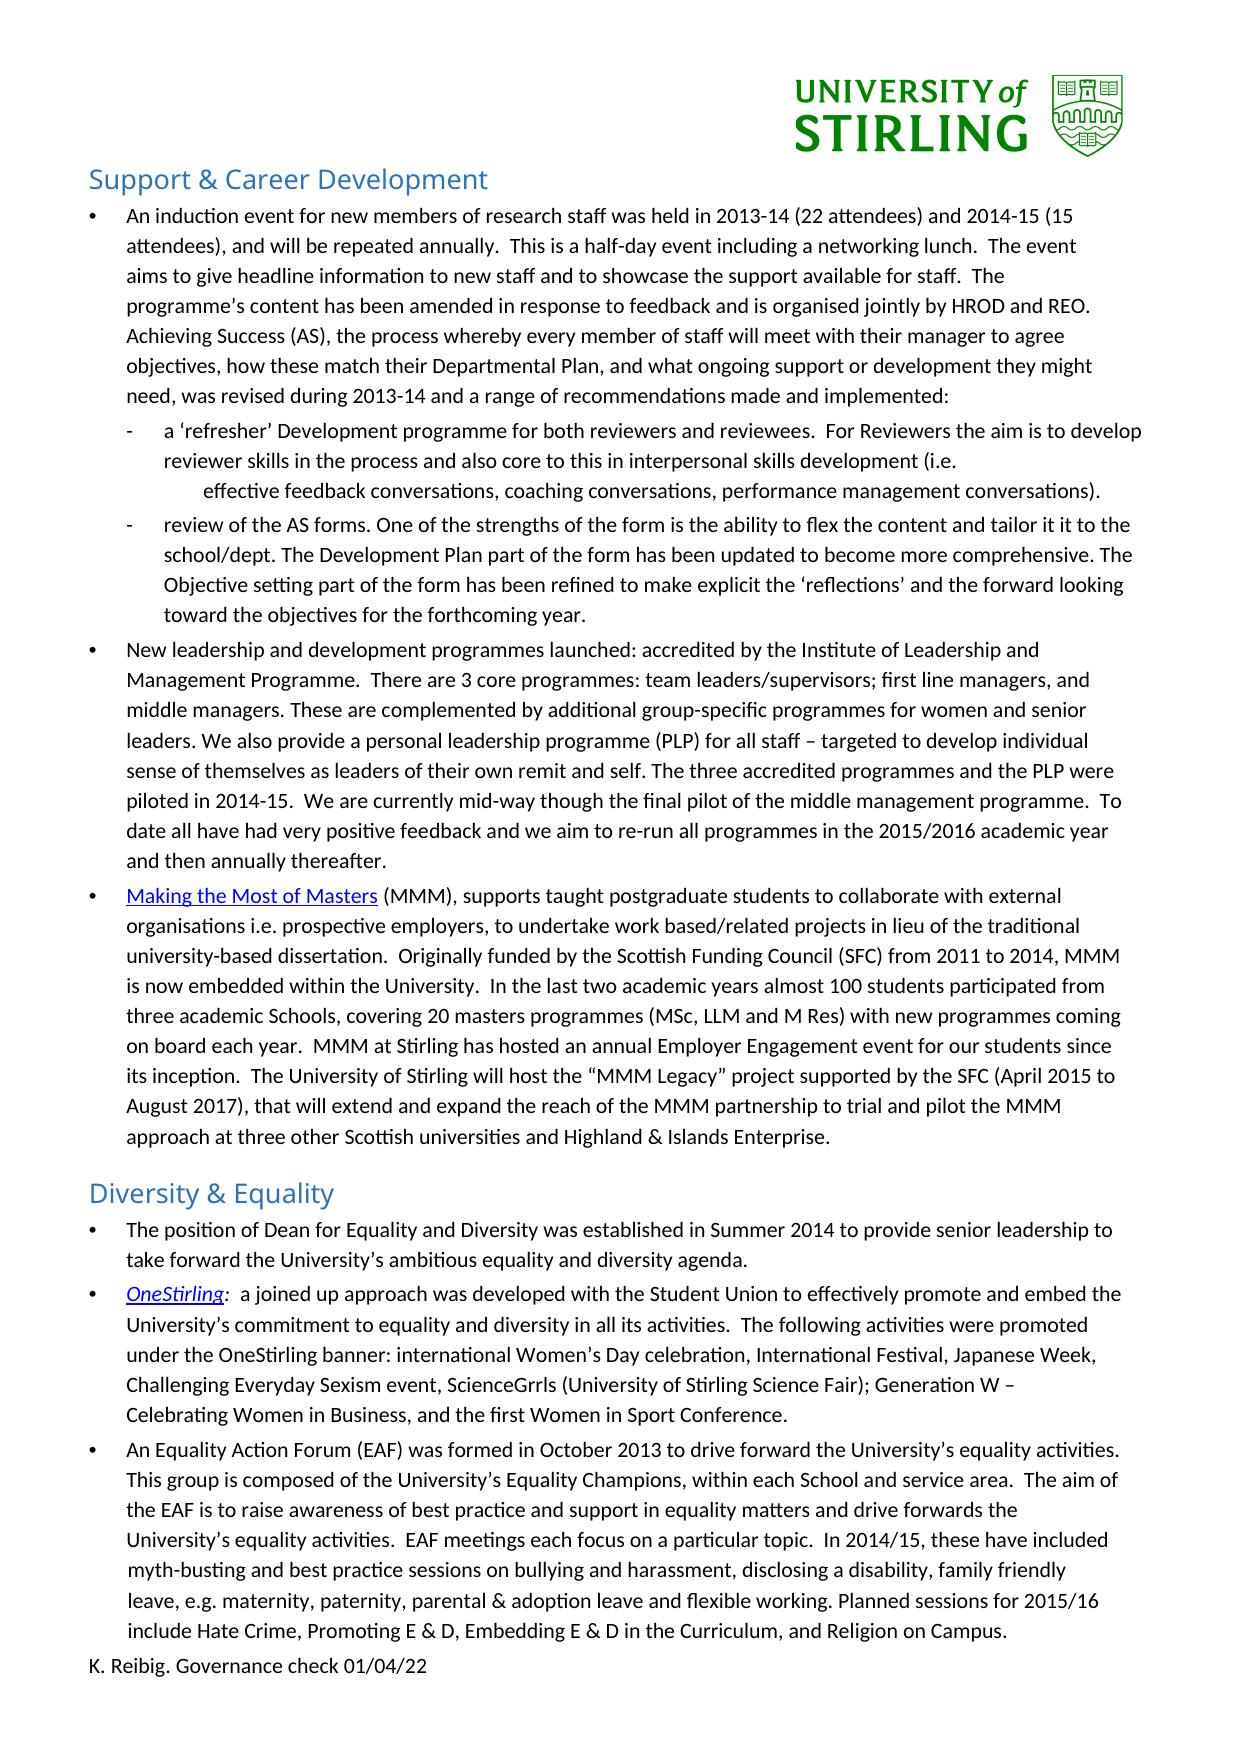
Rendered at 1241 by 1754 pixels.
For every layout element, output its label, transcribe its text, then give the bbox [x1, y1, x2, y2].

subtitle Diversity & Equality [89, 1174, 1123, 1211]
list OneStirling: a joined up approach was developed with the Student Union to effectively promote and embed the University’s commitment to equality and diversity in all its activities. The following activities were promoted under the OneStirling banner: international Women’s Day celebration, International Festival, Japanese Week, Challenging Everyday Sexism event, ScienceGrrls (University of Stirling Science Fair); Generation W – Celebrating Women in Business, and the first Women in Sport Conference. [88, 1281, 1123, 1428]
list review of the AS forms. One of the strengths of the form is the ability to flex the content and tailor it it to the school/dept. The Development Plan part of the form has been updated to become more comprehensive. The Objective setting part of the form has been refined to make explicit the ‘reflections’ and the forward looking toward the objectives for the forthcoming year. [126, 511, 1142, 628]
list The position of Dean for Equality and Diversity was established in Summer 2014 to provide senior leadership to take forward the University’s ambitious equality and diversity agenda. [88, 1216, 1123, 1272]
text effective feedback conversations, coaching conversations, performance management conversations). [88, 477, 1101, 504]
list An induction event for new members of research staff was held in 2013-14 (22 attendees) and 2014-15 (15 attendees), and will be repeated annually. This is a half-day event including a networking lunch. The event aims to give headline information to new staff and to showcase the support available for staff. The programme’s content has been amended in response to feedback and is organised jointly by HROD and REO. Achieving Success (AS), the process whereby every member of staff will meet with their manager to agree objectives, how these match their Departmental Plan, and what ongoing support or development they might need, was revised during 2013-14 and a range of recommendations made and implemented: [88, 202, 1123, 409]
list a ‘refresher’ Development programme for both reviewers and reviewees. For Reviewers the aim is to develop reviewer skills in the process and also core to this in interpersonal skills development (i.e. [126, 417, 1142, 474]
picture [796, 75, 1123, 157]
list Making the Most of Masters (MMM), supports taught postgraduate students to collaborate with external organisations i.e. prospective employers, to undertake work based/related projects in lieu of the traditional university-based dissertation. Originally funded by the Scottish Funding Council (SFC) from 2011 to 2014, MMM is now embedded within the University. In the last two academic years almost 100 students participated from three academic Schools, covering 20 masters programmes (MSc, LLM and M Res) with new programmes coming on board each year. MMM at Stirling has hosted an annual Employer Engagement event for our students since its inception. The University of Stirling will host the “MMM Legacy” project supported by the SFC (April 2015 to August 2017), that will extend and expand the reach of the MMM partnership to trial and pilot the MMM approach at three other Scottish universities and Highland & Islands Enterprise. [88, 882, 1123, 1149]
list An Equality Action Forum (EAF) was formed in October 2013 to drive forward the University’s equality activities. This group is composed of the University’s Equality Champions, within each School and service area. The aim of the EAF is to raise awareness of best practice and support in equality matters and drive forwards the [88, 1436, 1123, 1523]
subtitle Support & Career Development [89, 160, 1123, 197]
text University’s equality activities. EAF meetings each focus on a particular topic. In 2014/15, these have included myth-busting and best practice sessions on bullying and harassment, disclosing a disability, family friendly leave, e.g. maternity, paternity, parental & adoption leave and flexible working. Planned sessions for 2015/16 include Hate Crime, Promoting E & D, Embedding E & D in the Curriculum, and Religion on Campus. [126, 1527, 1123, 1643]
list New leadership and development programmes launched: accredited by the Institute of Leadership and Management Programme. There are 3 core programmes: team leaders/supervisors; first line managers, and middle managers. These are complemented by additional group-specific programmes for women and senior leaders. We also provide a personal leadership programme (PLP) for all staff – targeted to develop individual sense of themselves as leaders of their own remit and self. The three accredited programmes and the PLP were piloted in 2014-15. We are currently mid-way though the final pilot of the middle management programme. To date all have had very positive feedback and we aim to re-run all programmes in the 2015/2016 academic year and then annually thereafter. [88, 636, 1123, 874]
